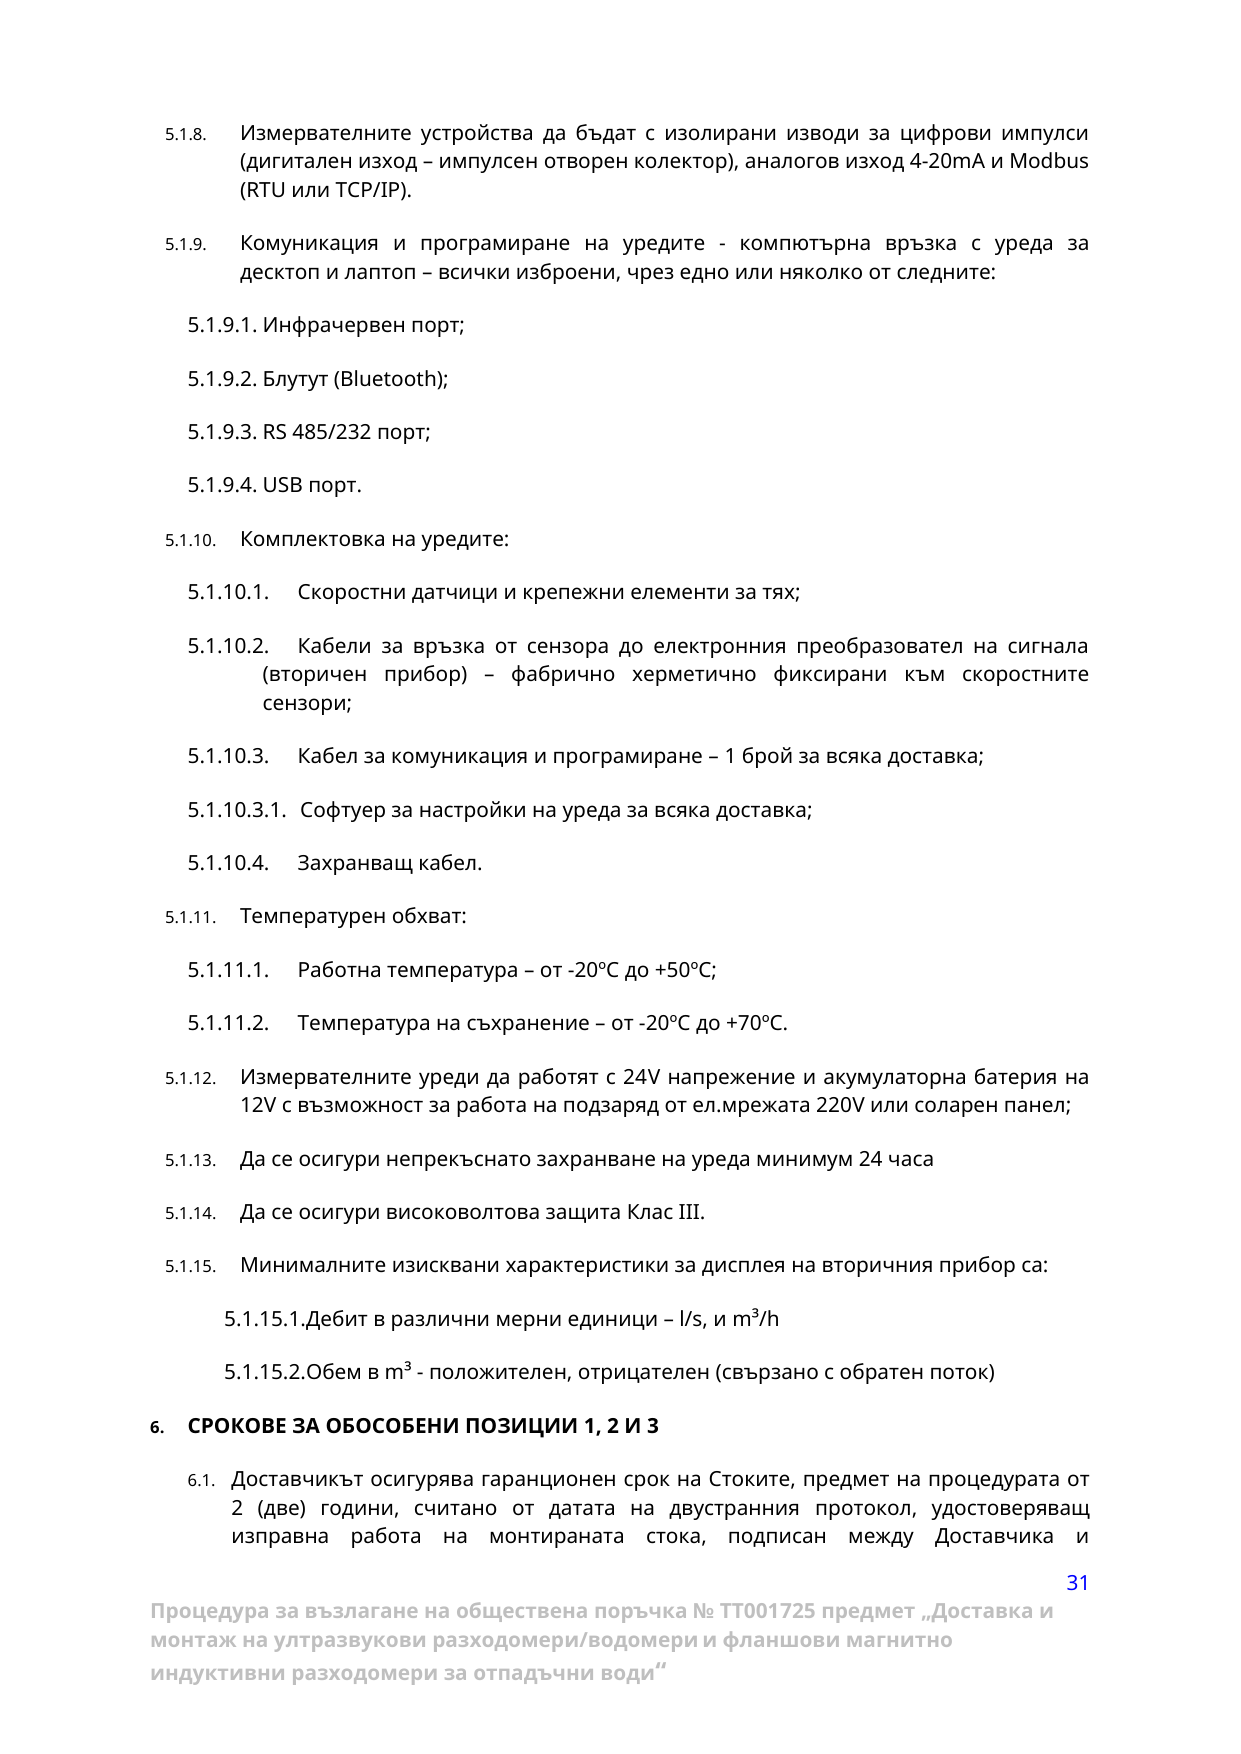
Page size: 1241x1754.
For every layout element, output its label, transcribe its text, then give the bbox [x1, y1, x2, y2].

list Минималните изисквани характеристики за дисплея на вторичния прибор са: [165, 1251, 1090, 1279]
list Температурен обхват: [165, 902, 1090, 930]
list Скоростни датчици и крепежни елементи за тях; [187, 577, 1090, 606]
list Температура на съхранение – от -20ºС до +70ºС. [187, 1008, 1090, 1037]
list Да се осигури непрекъснато захранване на уреда минимум 24 часа [165, 1144, 1090, 1172]
list Измервателните уреди да работят с 24V напрежение и акумулаторна батерия на 12V с възможност за работа на подзаряд от ел.мрежата 220V или соларен панел; [165, 1062, 1090, 1119]
list Комуникация и програмиране на уредите - компютърна връзка с уреда за десктоп и лаптоп – всички изброени, чрез едно или няколко от следните: [165, 228, 1090, 285]
list Блутут (Bluetooth); [187, 364, 1090, 392]
list Захранващ кабел. [187, 848, 1090, 877]
text 5.1.15.1.Дебит в различни мерни единици – l/s, и m³/h [142, 1304, 1090, 1332]
list Да се осигури високоволтова защита Клас III. [165, 1197, 1090, 1226]
list USB порт. [187, 471, 1090, 499]
list Кабели за връзка от сензора до електронния преобразовател на сигнала (вторичен прибор) – фабрично херметично фиксирани към скоростните сензори; [187, 631, 1090, 716]
list Кабел за комуникация и програмиране – 1 брой за всяка доставка; [187, 741, 1090, 770]
list RS 485/232 порт; [187, 417, 1090, 446]
list Инфрачервен порт; [187, 310, 1090, 339]
list Софтуер за настройки на уреда за всяка доставка; [187, 795, 1090, 823]
list Измервателните устройства да бъдат с изолирани изводи за цифрови импулси (дигитален изход – импулсен отворен колектор), аналогов изход 4-20mA и Modbus (RTU или TCP/IP). [165, 118, 1090, 203]
list Комплектовка на уредите: [165, 524, 1090, 552]
text 5.1.15.2.Обем в m³ - положителен, отрицателен (свързано с обратен поток) [142, 1357, 1090, 1386]
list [187, 1464, 1090, 1550]
list СРОКОВЕ ЗА ОБОСОБЕНИ ПОЗИЦИИ 1, 2 И 3 [150, 1411, 1090, 1439]
list Работна температура – от -20ºС до +50ºС; [187, 955, 1090, 983]
